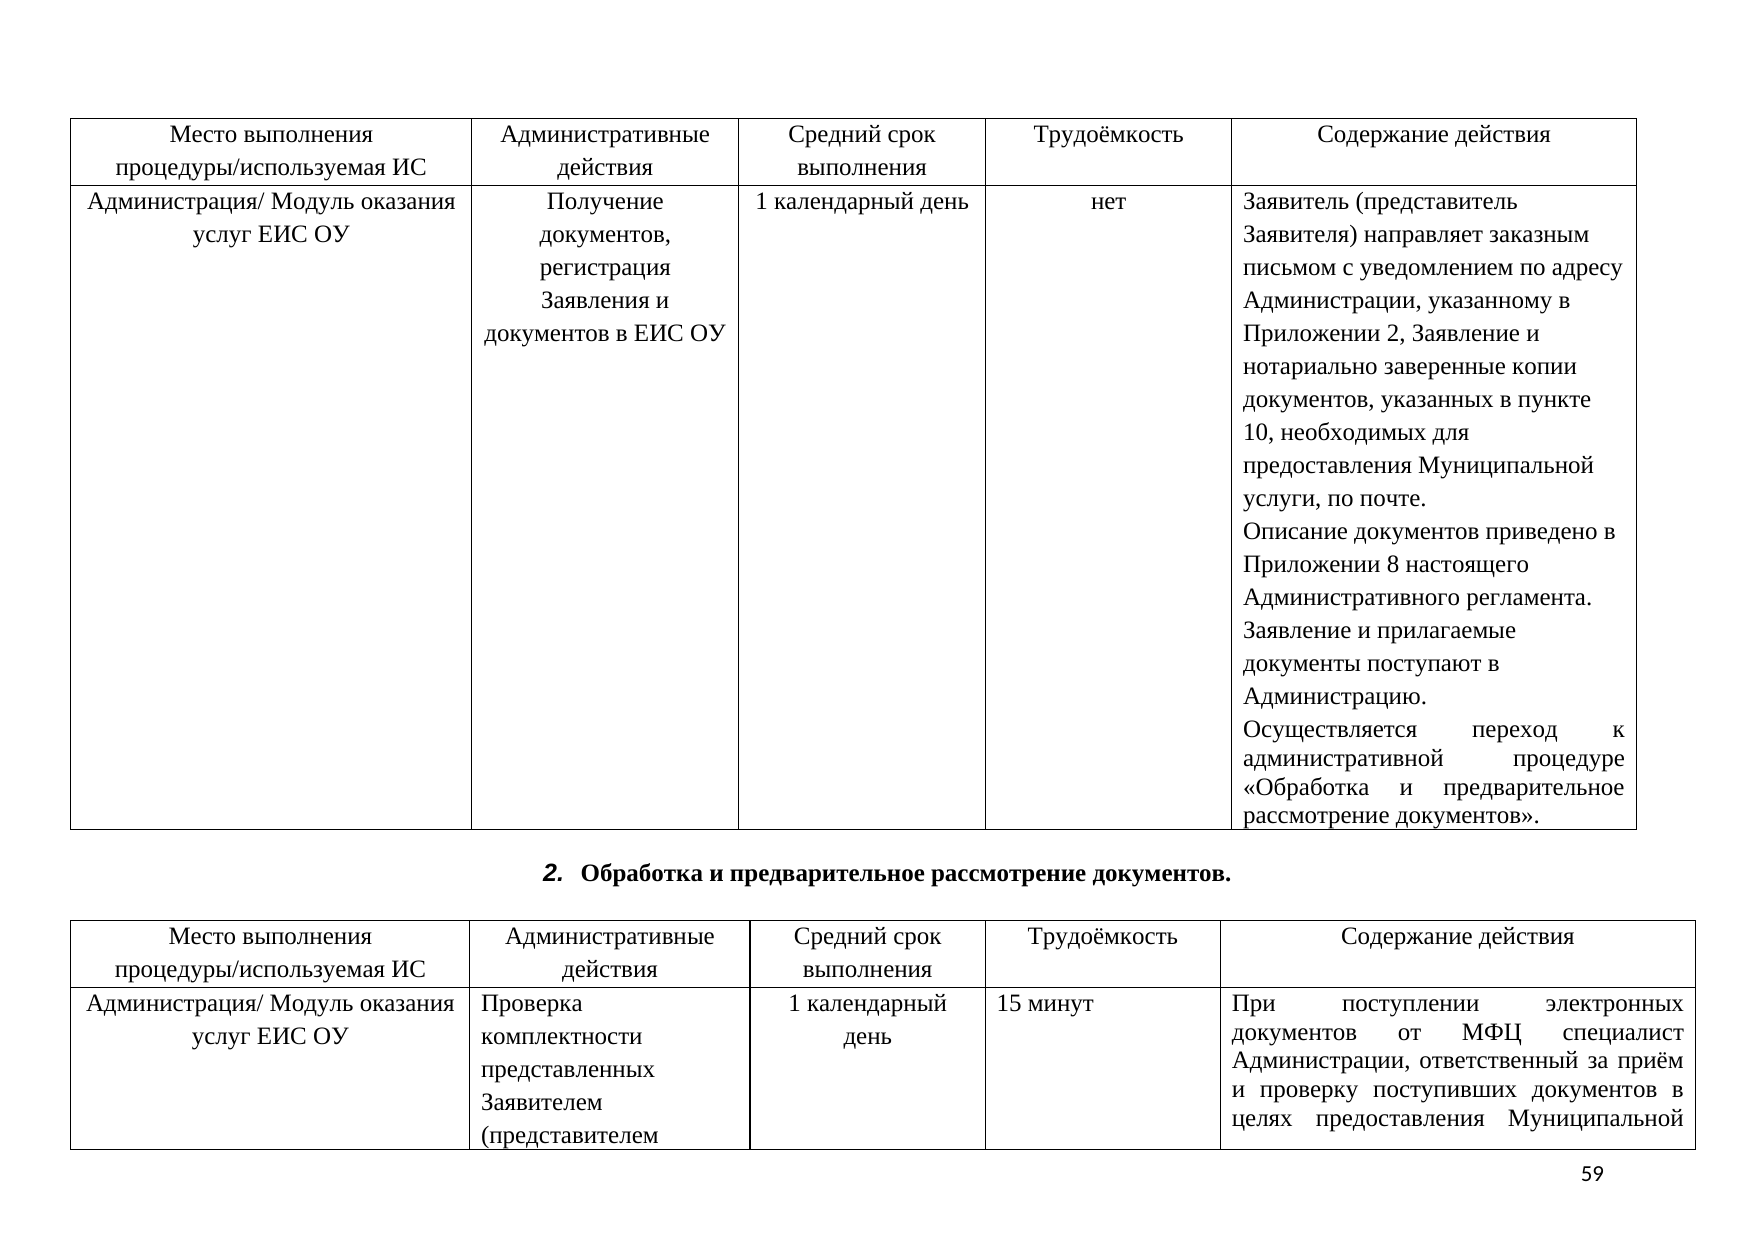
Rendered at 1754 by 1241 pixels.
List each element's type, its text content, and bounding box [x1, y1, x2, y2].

table_header Место выполнения процедуры/используемая ИС [71, 119, 471, 185]
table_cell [1221, 988, 1695, 1149]
table_cell Администрация/ Модуль оказания услуг ЕИС ОУ [71, 186, 471, 829]
table_header Содержание действия [1232, 119, 1636, 185]
table_header Трудоёмкость [986, 119, 1231, 185]
table_header Административные действия [472, 119, 738, 185]
table_cell нет [986, 186, 1231, 829]
table_header Содержание действия [1221, 921, 1695, 987]
table_header Место выполнения процедуры/используемая ИС [71, 921, 469, 987]
table_header Административные действия [470, 921, 749, 987]
title Обработка и предварительное рассмотрение документов. [170, 858, 1604, 887]
table_cell 1 календарный день [751, 988, 985, 1149]
table_cell 15 минут [986, 988, 1220, 1149]
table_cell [470, 988, 749, 1149]
table_header Средний срок выполнения [739, 119, 985, 185]
table_header Трудоёмкость [986, 921, 1220, 987]
table_cell Получение документов, регистрация Заявления и документов в ЕИС ОУ [472, 186, 738, 829]
table_cell Заявитель (представитель Заявителя) направляет заказным письмом с уведомлением по адресу Администрации, указанному в Приложении 2, Заявление и нотариально заверенные копии документов, указанных в пункте 10, необходимых для предоставления Муниципальной услуги, по почте. Описание документов приведено в Приложении 8 настоящего Административного регламента. Заявление и прилагаемые документы поступают в Администрацию. Осуществляется переход к административной процедуре «Обработка и предварительное рассмотрение документов». [1232, 186, 1636, 829]
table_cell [71, 988, 469, 1149]
table_header Средний срок выполнения [751, 921, 985, 987]
table_cell 1 календарный день [739, 186, 985, 829]
